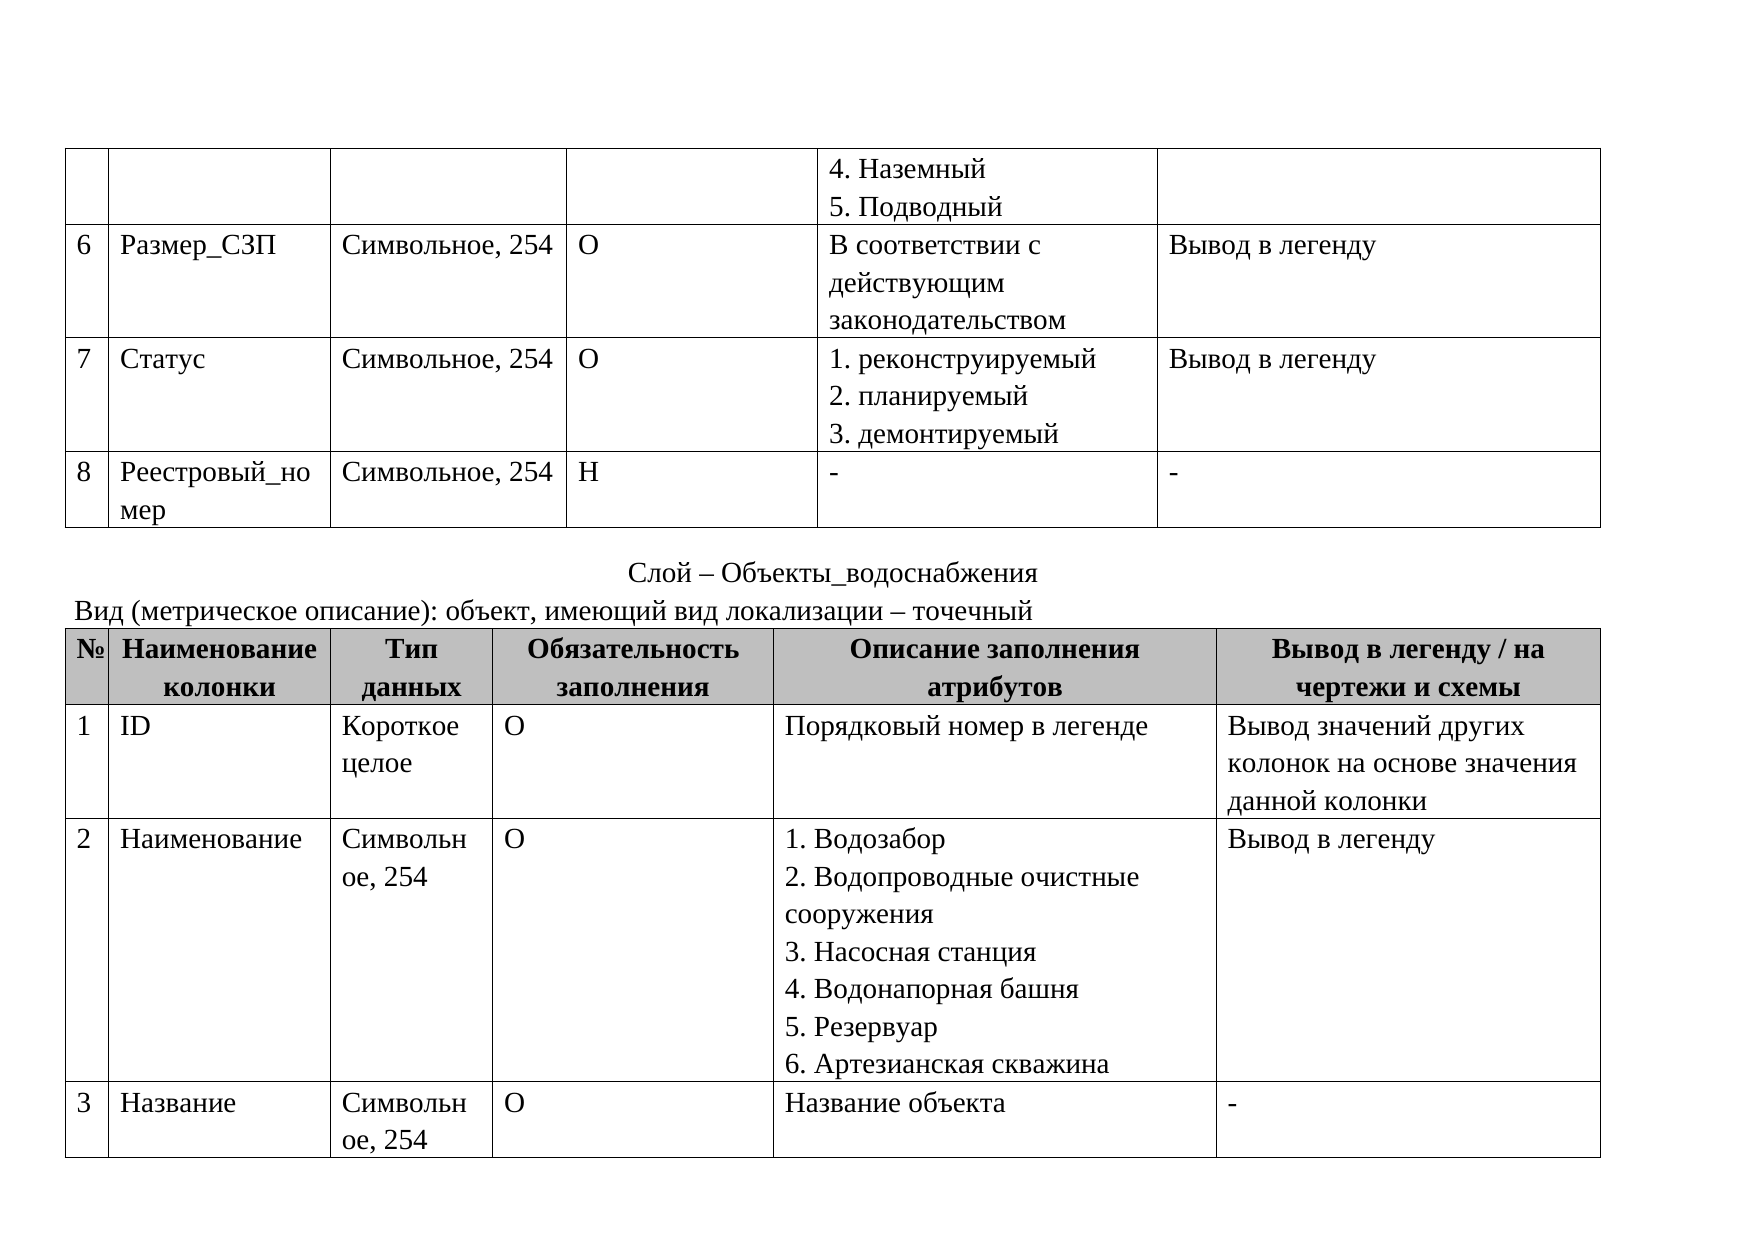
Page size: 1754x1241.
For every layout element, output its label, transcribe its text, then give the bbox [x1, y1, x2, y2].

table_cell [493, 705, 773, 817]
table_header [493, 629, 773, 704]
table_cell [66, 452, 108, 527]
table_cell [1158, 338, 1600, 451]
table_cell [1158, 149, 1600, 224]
text Слой – Объекты_водоснабжения [29, 553, 1636, 590]
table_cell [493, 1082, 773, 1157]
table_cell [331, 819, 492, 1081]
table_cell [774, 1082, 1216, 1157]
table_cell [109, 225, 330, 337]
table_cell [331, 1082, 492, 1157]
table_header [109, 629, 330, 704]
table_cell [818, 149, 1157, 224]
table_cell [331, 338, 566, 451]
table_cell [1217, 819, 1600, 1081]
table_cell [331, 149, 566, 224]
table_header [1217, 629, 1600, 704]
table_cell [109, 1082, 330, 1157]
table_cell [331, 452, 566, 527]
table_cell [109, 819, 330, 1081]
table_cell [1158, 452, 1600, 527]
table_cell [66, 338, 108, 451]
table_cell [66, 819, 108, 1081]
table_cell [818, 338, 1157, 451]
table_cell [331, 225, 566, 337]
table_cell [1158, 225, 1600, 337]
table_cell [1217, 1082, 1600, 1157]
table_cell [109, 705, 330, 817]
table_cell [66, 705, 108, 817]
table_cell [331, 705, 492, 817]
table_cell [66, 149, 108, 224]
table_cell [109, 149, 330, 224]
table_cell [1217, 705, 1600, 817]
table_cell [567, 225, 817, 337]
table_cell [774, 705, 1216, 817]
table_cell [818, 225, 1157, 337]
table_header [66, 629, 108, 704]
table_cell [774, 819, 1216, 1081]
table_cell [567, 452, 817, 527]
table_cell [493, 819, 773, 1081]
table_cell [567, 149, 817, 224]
text Вид (метрическое описание): объект, имеющий вид локализации – точечный [74, 590, 1636, 628]
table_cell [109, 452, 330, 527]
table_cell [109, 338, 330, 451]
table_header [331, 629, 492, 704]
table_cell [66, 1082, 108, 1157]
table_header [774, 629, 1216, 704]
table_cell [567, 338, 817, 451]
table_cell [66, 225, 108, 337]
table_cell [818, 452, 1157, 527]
